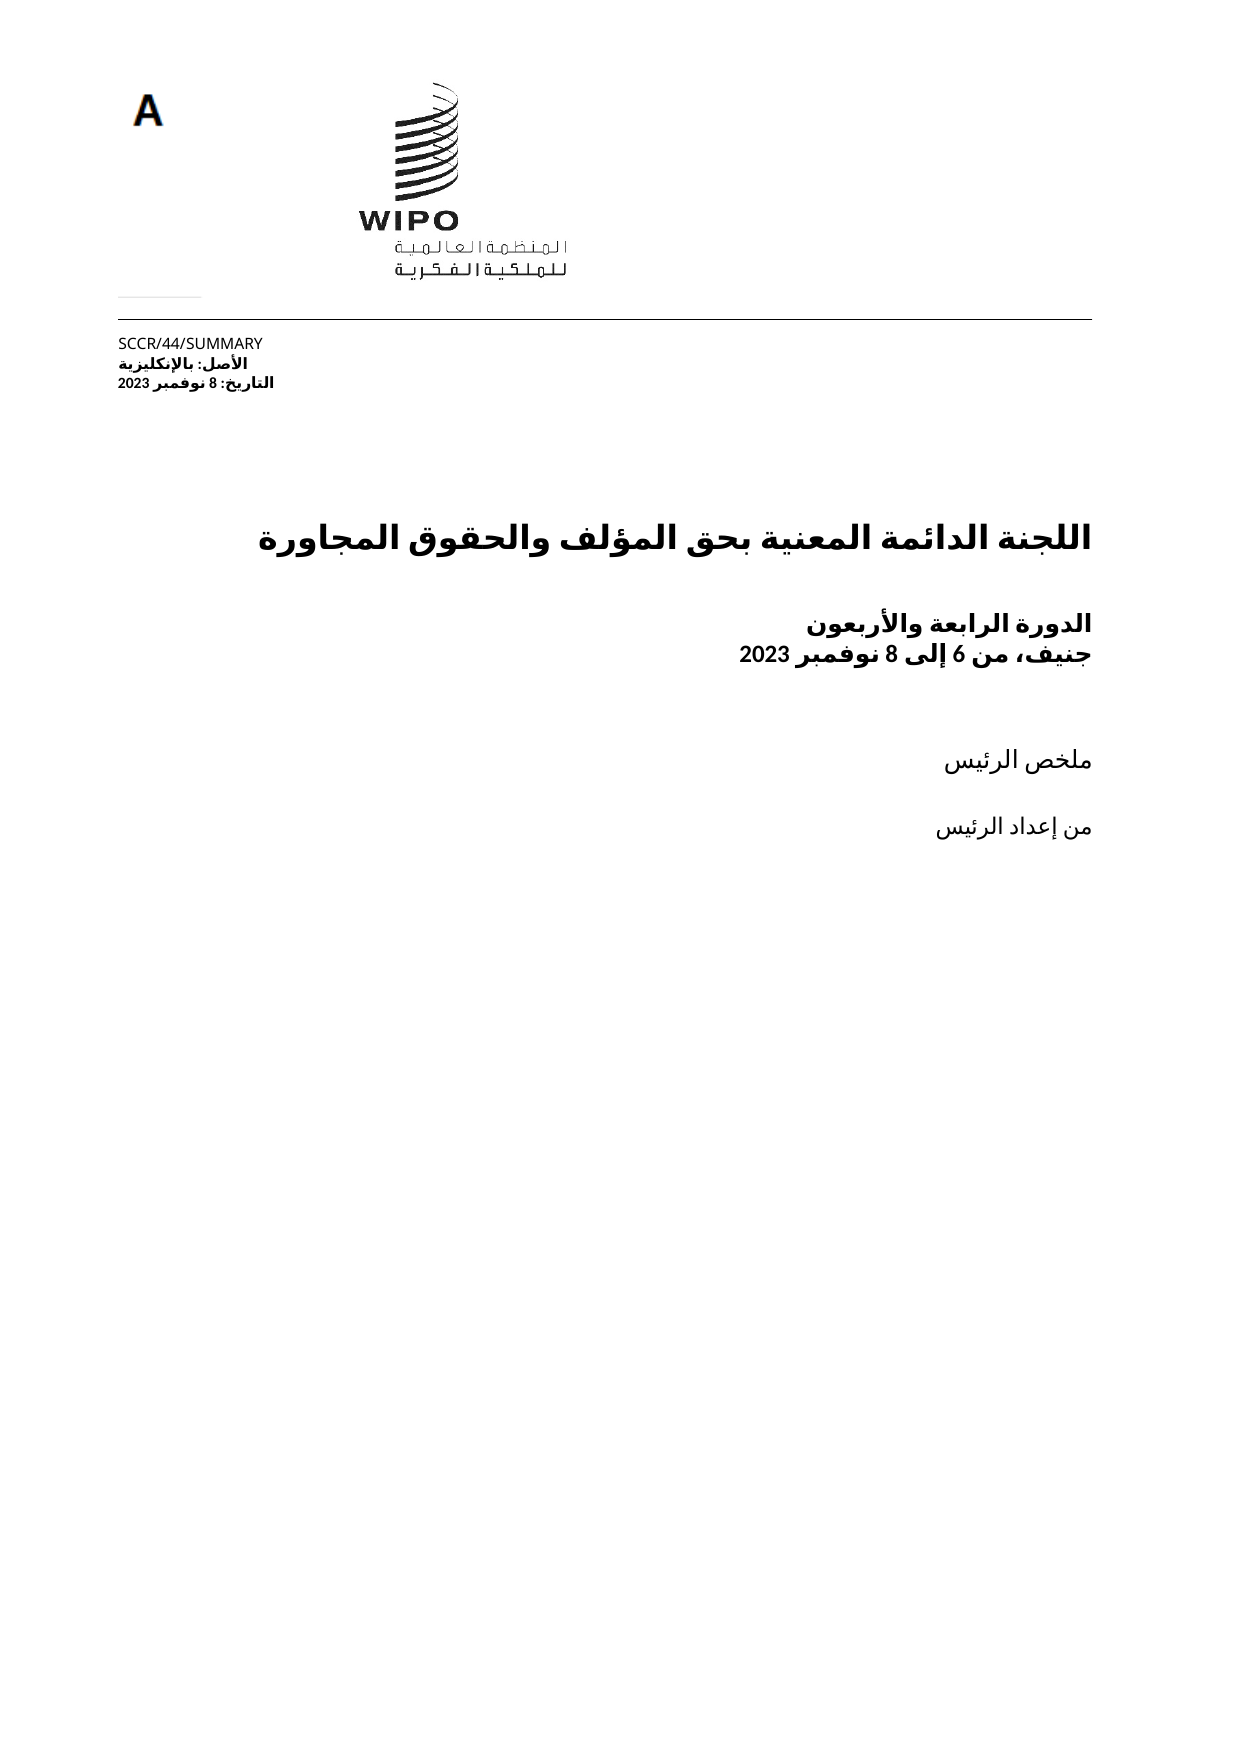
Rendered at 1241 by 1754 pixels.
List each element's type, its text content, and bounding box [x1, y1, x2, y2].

picture [356, 79, 574, 287]
text جنيف، من 6 إلى 8 نوفمبر 2023 [118, 638, 1092, 669]
picture [118, 79, 203, 299]
text sccr/44/Summary [118, 333, 1092, 354]
text الأصل: بالإنكليزية [118, 354, 1092, 373]
text من إعداد الرئيس [118, 812, 1092, 840]
subtitle اللجنة الدائمة المعنية بحق المؤلف والحقوق المجاورة [118, 517, 1092, 558]
text ملخص الرئيس [118, 744, 1092, 774]
text التاريخ: 8 نوفمبر 2023 [118, 373, 1092, 392]
text الدورة الرابعة والأربعون [118, 608, 1092, 638]
